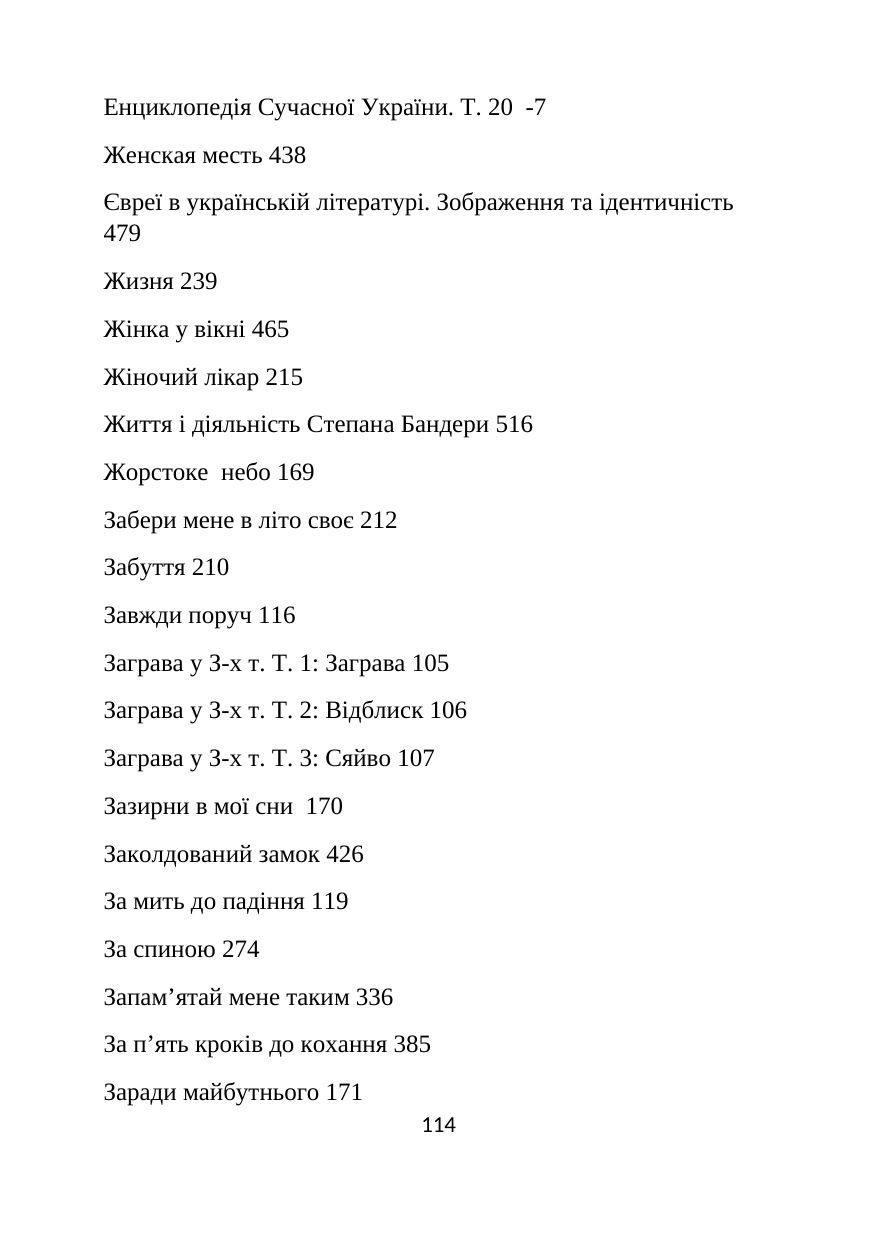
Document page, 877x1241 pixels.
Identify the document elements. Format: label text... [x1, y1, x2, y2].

text Женская месть 438 [103, 140, 774, 168]
text Жінка у вікні 465 [103, 314, 774, 343]
text Забуття 210 [103, 552, 774, 581]
text Енциклопедія Сучасної України. Т. 20 -7 [103, 92, 774, 121]
text За п’ять кроків до кохання 385 [103, 1029, 774, 1058]
text Жорстоке небо 169 [103, 457, 774, 486]
text Заради майбутнього 171 [103, 1077, 774, 1106]
text Жизня 239 [103, 266, 774, 295]
text Заграва у З-х т. Т. 1: Заграва 105 [103, 648, 774, 677]
text За мить до падіння 119 [103, 886, 774, 915]
text Заграва у З-х т. Т. 3: Сяйво 107 [103, 743, 774, 772]
text Жіночий лікар 215 [103, 362, 774, 390]
text Заколдований замок 426 [103, 839, 774, 867]
text Запам’ятай мене таким 336 [103, 982, 774, 1011]
text Заграва у З-х т. Т. 2: Відблиск 106 [103, 696, 774, 724]
text За спиною 274 [103, 934, 774, 963]
text Життя і діяльність Степана Бандери 516 [103, 409, 774, 438]
text Завжди поруч 116 [103, 600, 774, 629]
text Зазирни в мої сни 170 [103, 791, 774, 820]
text Євреї в українській літературі. Зображення та ідентичність 479 [103, 187, 774, 247]
text Забери мене в літо своє 212 [103, 505, 774, 533]
